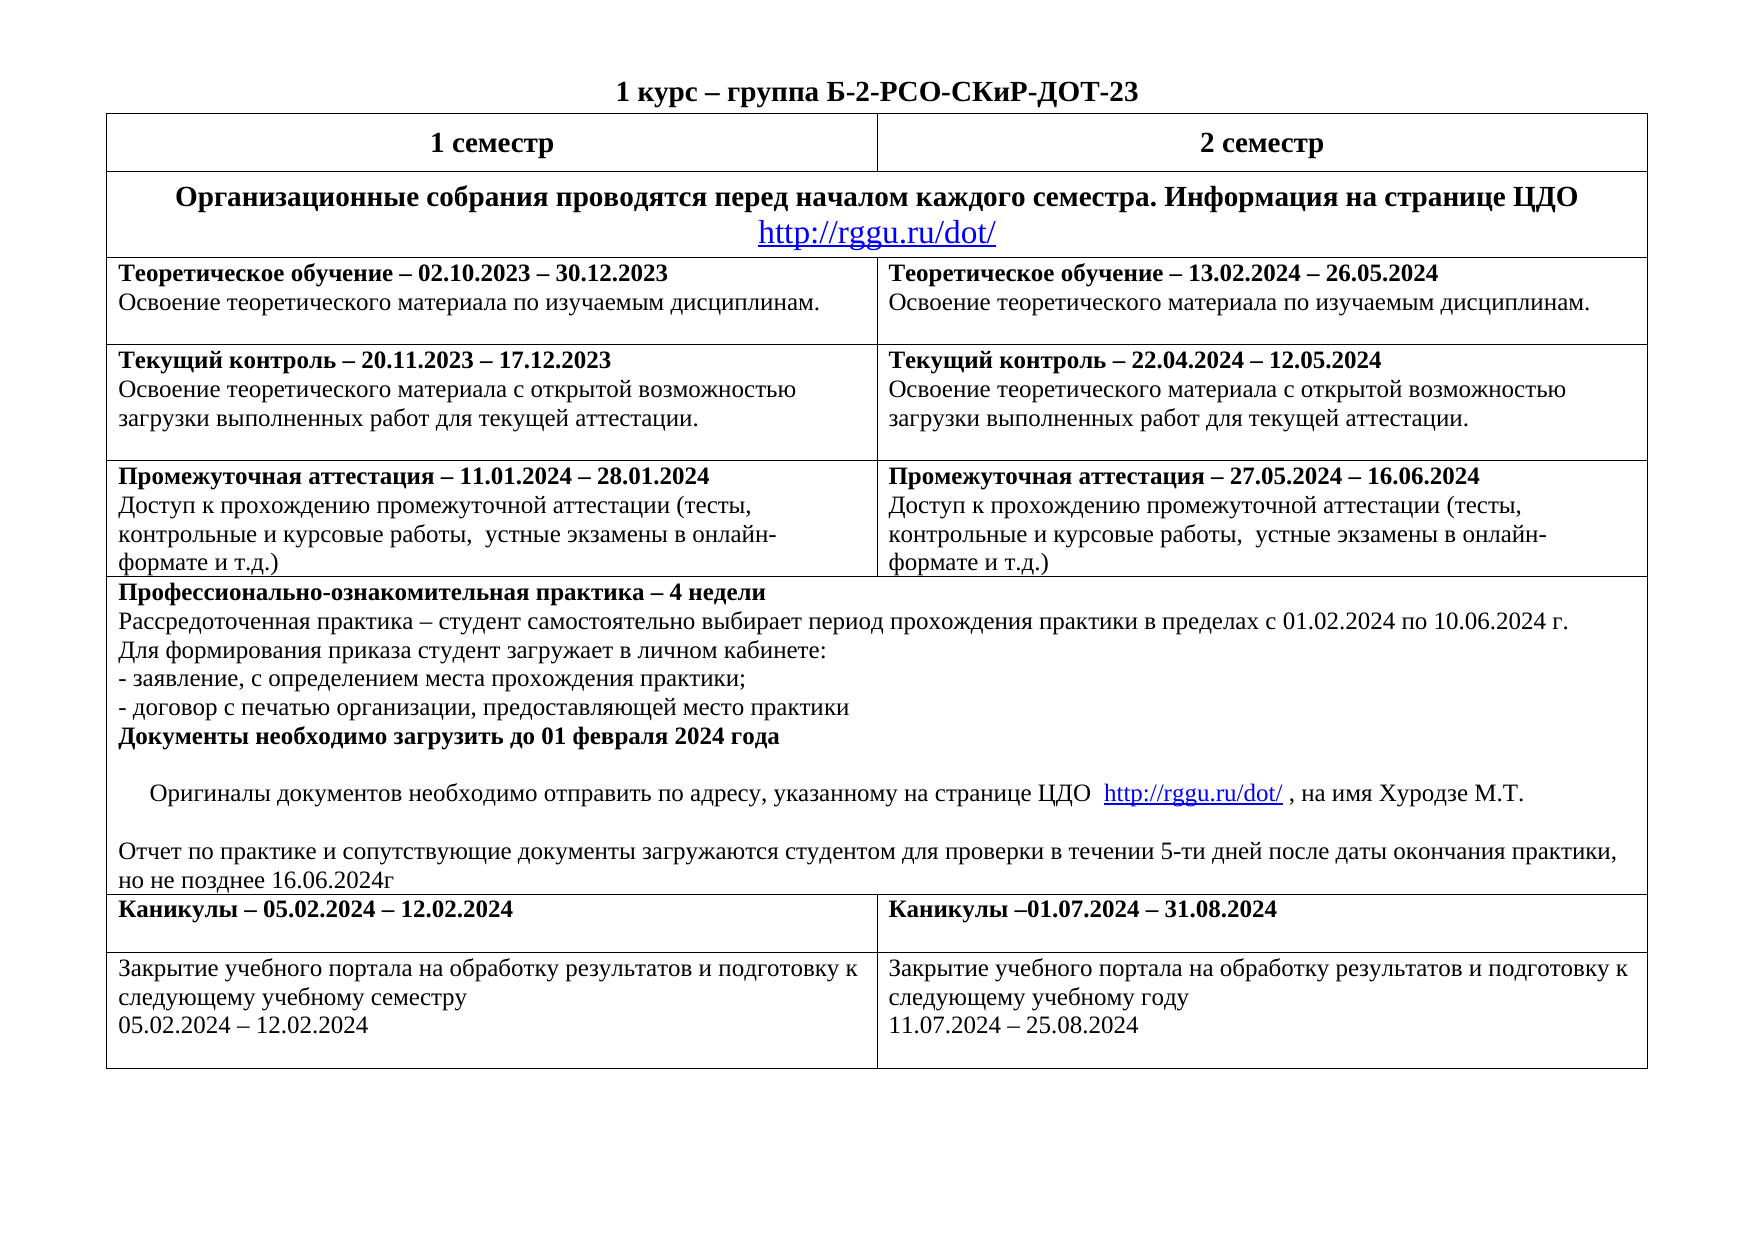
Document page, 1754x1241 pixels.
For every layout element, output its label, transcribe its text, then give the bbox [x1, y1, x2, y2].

table_cell Закрытие учебного портала на обработку результатов и подготовку к следующему учебному году 11.07.2024 – 25.08.2024 [878, 953, 1647, 1068]
table_header 2 семестр [878, 114, 1647, 171]
table_cell Текущий контроль – 22.04.2024 – 12.05.2024 Освоение теоретического материала с открытой возможностью загрузки выполненных работ для текущей аттестации. [878, 345, 1647, 460]
table_cell Теоретическое обучение – 13.02.2024 – 26.05.2024 Освоение теоретического материала по изучаемым дисциплинам. [878, 258, 1647, 344]
table_cell Каникулы – 05.02.2024 – 12.02.2024 [107, 895, 877, 952]
table_cell Каникулы –01.07.2024 – 31.08.2024 [878, 895, 1647, 952]
table_cell Закрытие учебного портала на обработку результатов и подготовку к следующему учебному семестру 05.02.2024 – 12.02.2024 [107, 953, 877, 1068]
table_cell Теоретическое обучение – 02.10.2023 – 30.12.2023 Освоение теоретического материала по изучаемым дисциплинам. [107, 258, 877, 344]
table_cell Организационные собрания проводятся перед началом каждого семестра. Информация на странице ЦДО http://rggu.ru/dot/ [107, 172, 1647, 257]
table_cell Профессионально-ознакомительная практика – 4 недели Рассредоточенная практика – студент самостоятельно выбирает период прохождения практики в пределах с 01.02.2024 по 10.06.2024 г. Для формирования приказа студент загружает в личном кабинете: - заявление, с определением места прохождения практики; - договор с печатью организации, предоставляющей место практики Документы необходимо загрузить до 01 февраля 2024 года Оригиналы документов необходимо отправить по адресу, указанному на странице ЦДО http://rggu.ru/dot/ , на имя Хуродзе М.Т. Отчет по практике и сопутствующие документы загружаются студентом для проверки в течении 5-ти дней после даты окончания практики, но не позднее 16.06.2024г [107, 577, 1647, 893]
table_cell Промежуточная аттестация – 11.01.2024 – 28.01.2024 Доступ к прохождению промежуточной аттестации (тесты, контрольные и курсовые работы, устные экзамены в онлайн-формате и т.д.) [107, 461, 877, 576]
text 1 курс – группа Б-2-РСО-СКиР-ДОТ-23 [118, 74, 1636, 107]
table_cell Текущий контроль – 20.11.2023 – 17.12.2023 Освоение теоретического материала с открытой возможностью загрузки выполненных работ для текущей аттестации. [107, 345, 877, 460]
table_cell Промежуточная аттестация – 27.05.2024 – 16.06.2024 Доступ к прохождению промежуточной аттестации (тесты, контрольные и курсовые работы, устные экзамены в онлайн-формате и т.д.) [878, 461, 1647, 576]
table_header 1 семестр [107, 114, 877, 171]
